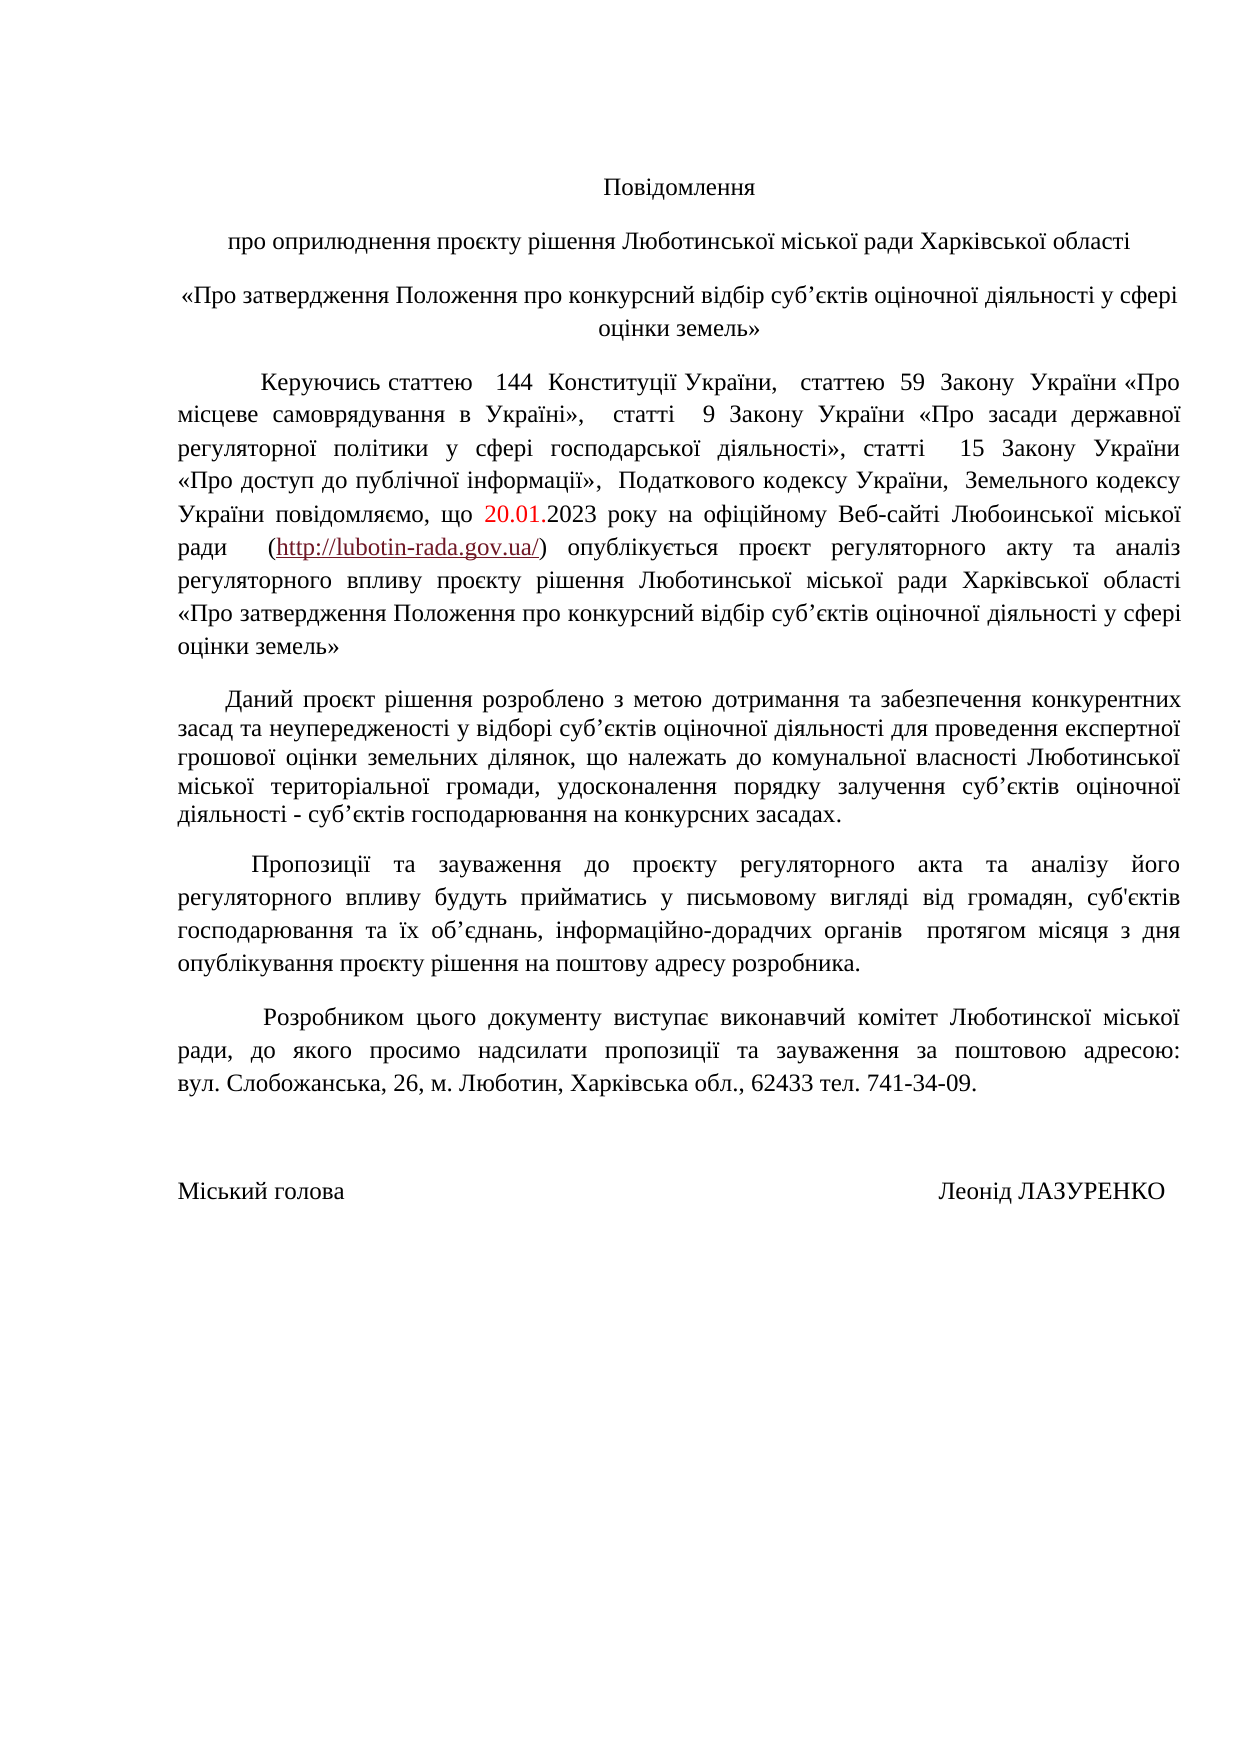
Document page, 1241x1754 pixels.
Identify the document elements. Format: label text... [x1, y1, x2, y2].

text Повідомлення [177, 172, 1181, 201]
text «Про затвердження Положення про конкурсний відбір суб’єктів оціночної діяльності у сфері оцінки земель» [177, 280, 1181, 341]
text Пропозиції та зауваження до проєкту регуляторного акта та аналізу його регуляторного впливу будуть прийматись у письмовому вигляді від громадян, суб'єктів господарювання та їх об’єднань, інформаційно-дорадчих органів протягом місяця з дня опублікування проєкту рішення на поштову адресу розробника. [177, 849, 1181, 977]
text Керуючись статтею 144 Конституції України, статтею 59 Закону України «Про місцеве самоврядування в Україні», статті 9 Закону України «Про засади державної регуляторної політики у сфері господарської діяльності», статті 15 Закону України «Про доступ до публічної інформації», Податкового кодексу України, Земельного кодексу України повідомляємо, що 20.01.2023 року на офіційному Веб-сайті Любоинської міської ради (http://lubotin-rada.gov.ua/) опублікується проєкт регуляторного акту та аналіз регуляторного впливу проєкту рішення Люботинської міської ради Харківської області «Про затвердження Положення про конкурсний відбір суб’єктів оціночної діяльності у сфері оцінки земель» [177, 367, 1181, 659]
text Міський голова Леонід ЛАЗУРЕНКО [177, 1176, 1181, 1204]
text Розробником цього документу виступає виконавчий комітет Люботинскої міської ради, до якого просимо надсилати пропозиції та зауваження за поштовою адресою: вул. Слобожанська, 26, м. Люботин, Харківська обл., 62433 тел. 741-34-09. [177, 1002, 1181, 1097]
text Даний проєкт рішення розроблено з метою дотримання та забезпечення конкурентних засад та неупередженості у відборі суб’єктів оціночної діяльності для проведення експертної грошової оцінки земельних ділянок, що належать до комунальної власності Люботинської міської територіальної громади, удосконалення порядку залучення суб’єктів оціночної діяльності - суб’єктів господарювання на конкурсних засадах. [177, 684, 1181, 828]
text про оприлюднення проєкту рішення Люботинської міської ради Харківської області [177, 226, 1181, 254]
